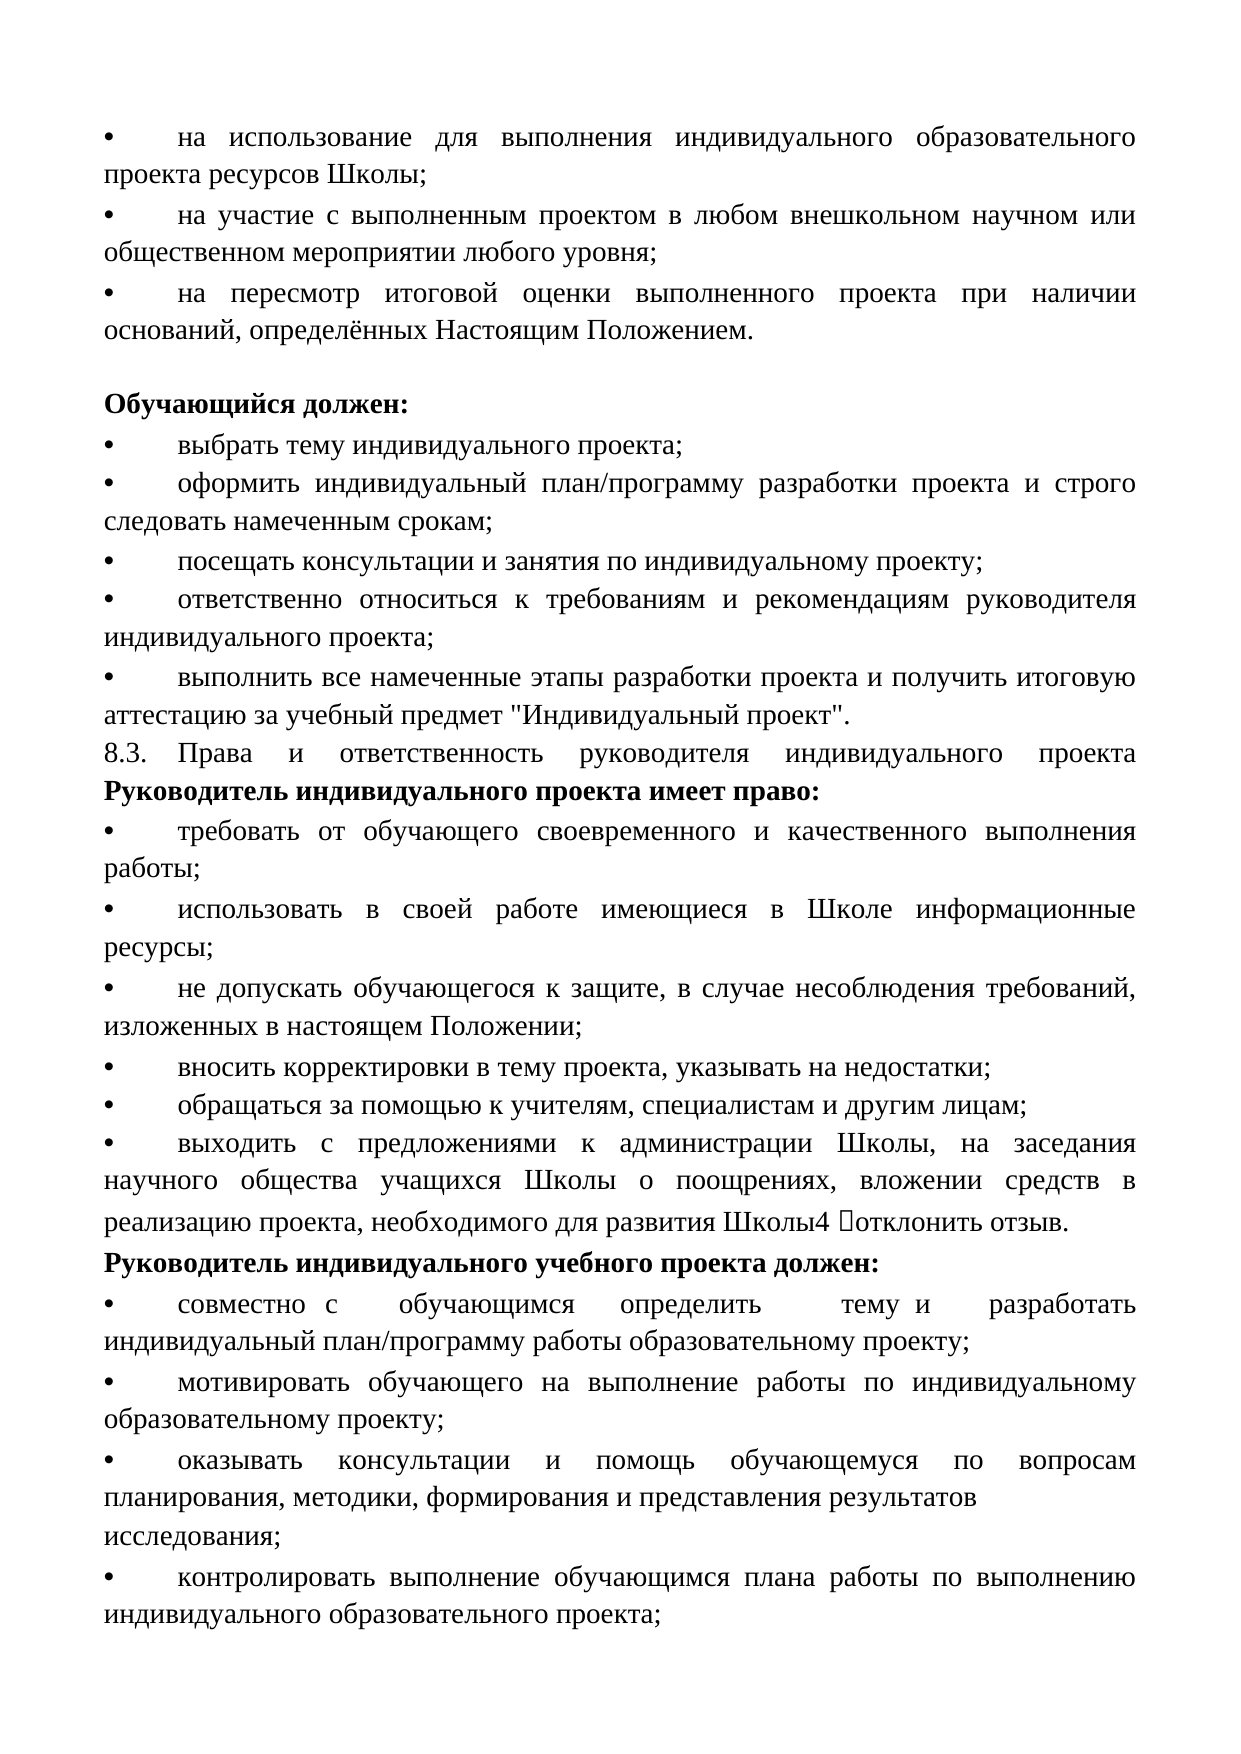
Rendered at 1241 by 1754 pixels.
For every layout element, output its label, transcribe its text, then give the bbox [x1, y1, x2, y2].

list ответственно относиться к требованиям и рекомендациям руководителя индивидуального проекта; [103, 581, 1137, 652]
list мотивировать обучающего на выполнение работы по индивидуальному образовательному проекту; [103, 1364, 1137, 1435]
list выполнить все намеченные этапы разработки проекта и получить итоговую аттестацию за учебный предмет "Индивидуальный проект". [103, 659, 1137, 731]
list контролировать выполнение обучающимся плана работы по выполнению индивидуального образовательного проекта; [103, 1558, 1137, 1630]
list оказывать консультации и помощь обучающемуся по вопросам планирования, методики, формирования и представления результатов [103, 1442, 1137, 1513]
text Обучающийся должен: [103, 387, 1137, 420]
list посещать консультации и занятия по индивидуальному проекту; [103, 543, 1137, 577]
list на участие с выполненным проектом в любом внешкольном научном или общественном мероприятии любого уровня; [103, 197, 1137, 268]
list выходить с предложениями к администрации Школы, на заседания научного общества учащихся Школы о поощрениях, вложении средств в реализацию проекта, необходимого для развития Школы4 отклонить отзыв. [103, 1125, 1137, 1240]
list оформить индивидуальный план/программу разработки проекта и строго следовать намеченным срокам; [103, 465, 1137, 536]
list выбрать тему индивидуального проекта; [103, 427, 1137, 461]
list не допускать обучающегося к защите, в случае несоблюдения требований, изложенных в настоящем Положении; [103, 970, 1137, 1041]
text исследования; [103, 1518, 1137, 1551]
list обращаться за помощью к учителям, специалистам и другим лицам; [103, 1087, 1137, 1120]
list вносить корректировки в тему проекта, указывать на недостатки; [103, 1049, 1137, 1082]
list на пересмотр итоговой оценки выполненного проекта при наличии оснований, определённых Настоящим Положением. [103, 275, 1137, 346]
list на использование для выполнения индивидуального образовательного проекта ресурсов Школы; [103, 118, 1137, 190]
list требовать от обучающего своевременного и качественного выполнения работы; [103, 813, 1137, 884]
list использовать в своей работе имеющиеся в Школе информационные ресурсы; [103, 891, 1137, 963]
list Права и ответственность руководителя индивидуального проекта Руководитель индивидуального проекта имеет право: [103, 735, 1137, 806]
text Руководитель индивидуального учебного проекта должен: [103, 1246, 1137, 1279]
list совместно с обучающимся определить тему и разработать индивидуальный план/программу работы образовательному проекту; [103, 1286, 1137, 1357]
